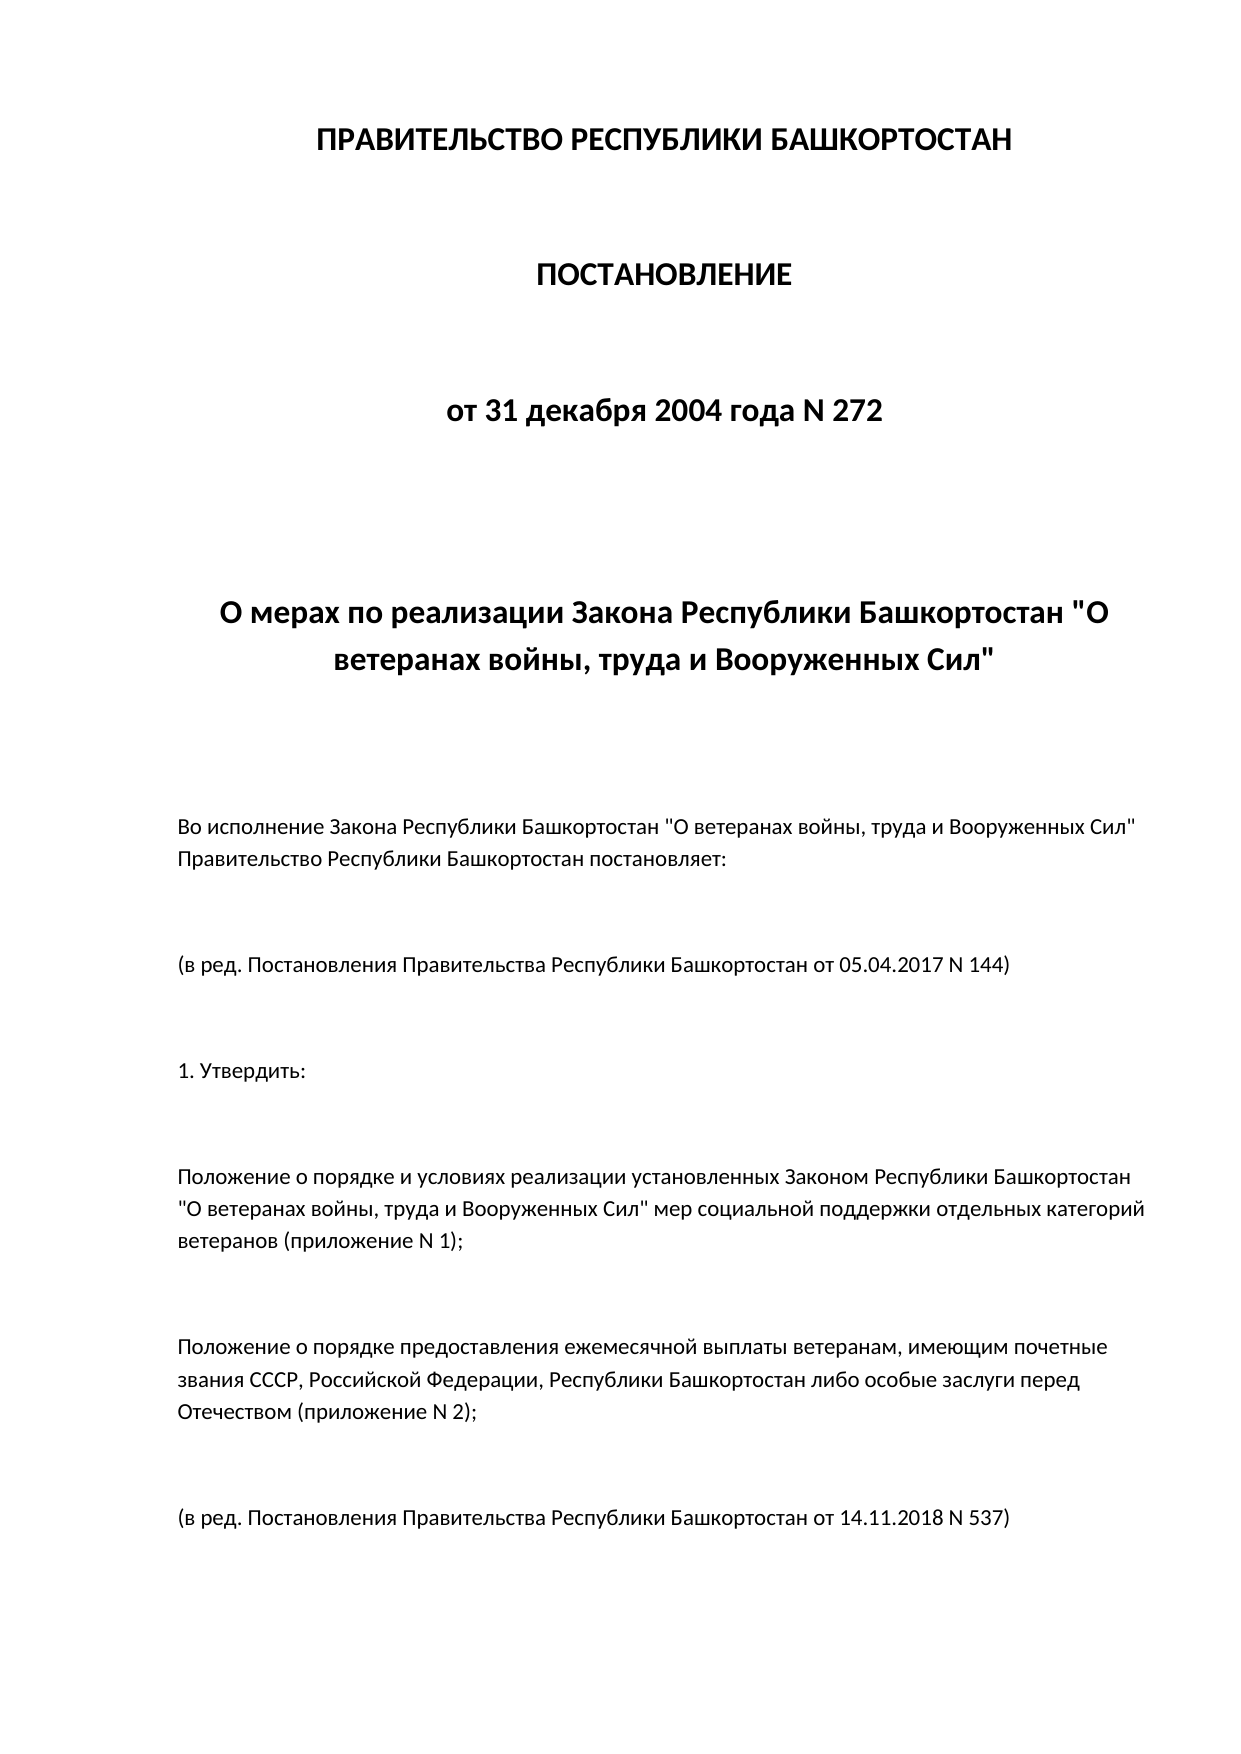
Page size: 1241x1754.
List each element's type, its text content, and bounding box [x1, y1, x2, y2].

text ПОСТАНОВЛЕНИЕ [177, 253, 1152, 294]
text ПРАВИТЕЛЬСТВО РЕСПУБЛИКИ БАШКОРТОСТАН [177, 118, 1152, 159]
text (в ред. Постановления Правительства Республики Башкортостан от 14.11.2018 N 537) [177, 1503, 1152, 1531]
text Положение о порядке предоставления ежемесячной выплаты ветеранам, имеющим почетные звания СССР, Российской Федерации, Республики Башкортостан либо особые заслуги перед Отечеством (приложение N 2); [177, 1332, 1152, 1425]
text Во исполнение Закона Республики Башкортостан "О ветеранах войны, труда и Вооруженных Сил" Правительство Республики Башкортостан постановляет: [177, 812, 1152, 872]
text О мерах по реализации Закона Республики Башкортостан "О ветеранах войны, труда и Вооруженных Сил" [177, 591, 1152, 679]
text Положение о порядке и условиях реализации установленных Законом Республики Башкортостан "О ветеранах войны, труда и Вооруженных Сил" мер социальной поддержки отдельных категорий ветеранов (приложение N 1); [177, 1162, 1152, 1254]
text от 31 декабря 2004 года N 272 [177, 388, 1152, 429]
text (в ред. Постановления Правительства Республики Башкортостан от 05.04.2017 N 144) [177, 950, 1152, 978]
text 1. Утвердить: [177, 1056, 1152, 1084]
